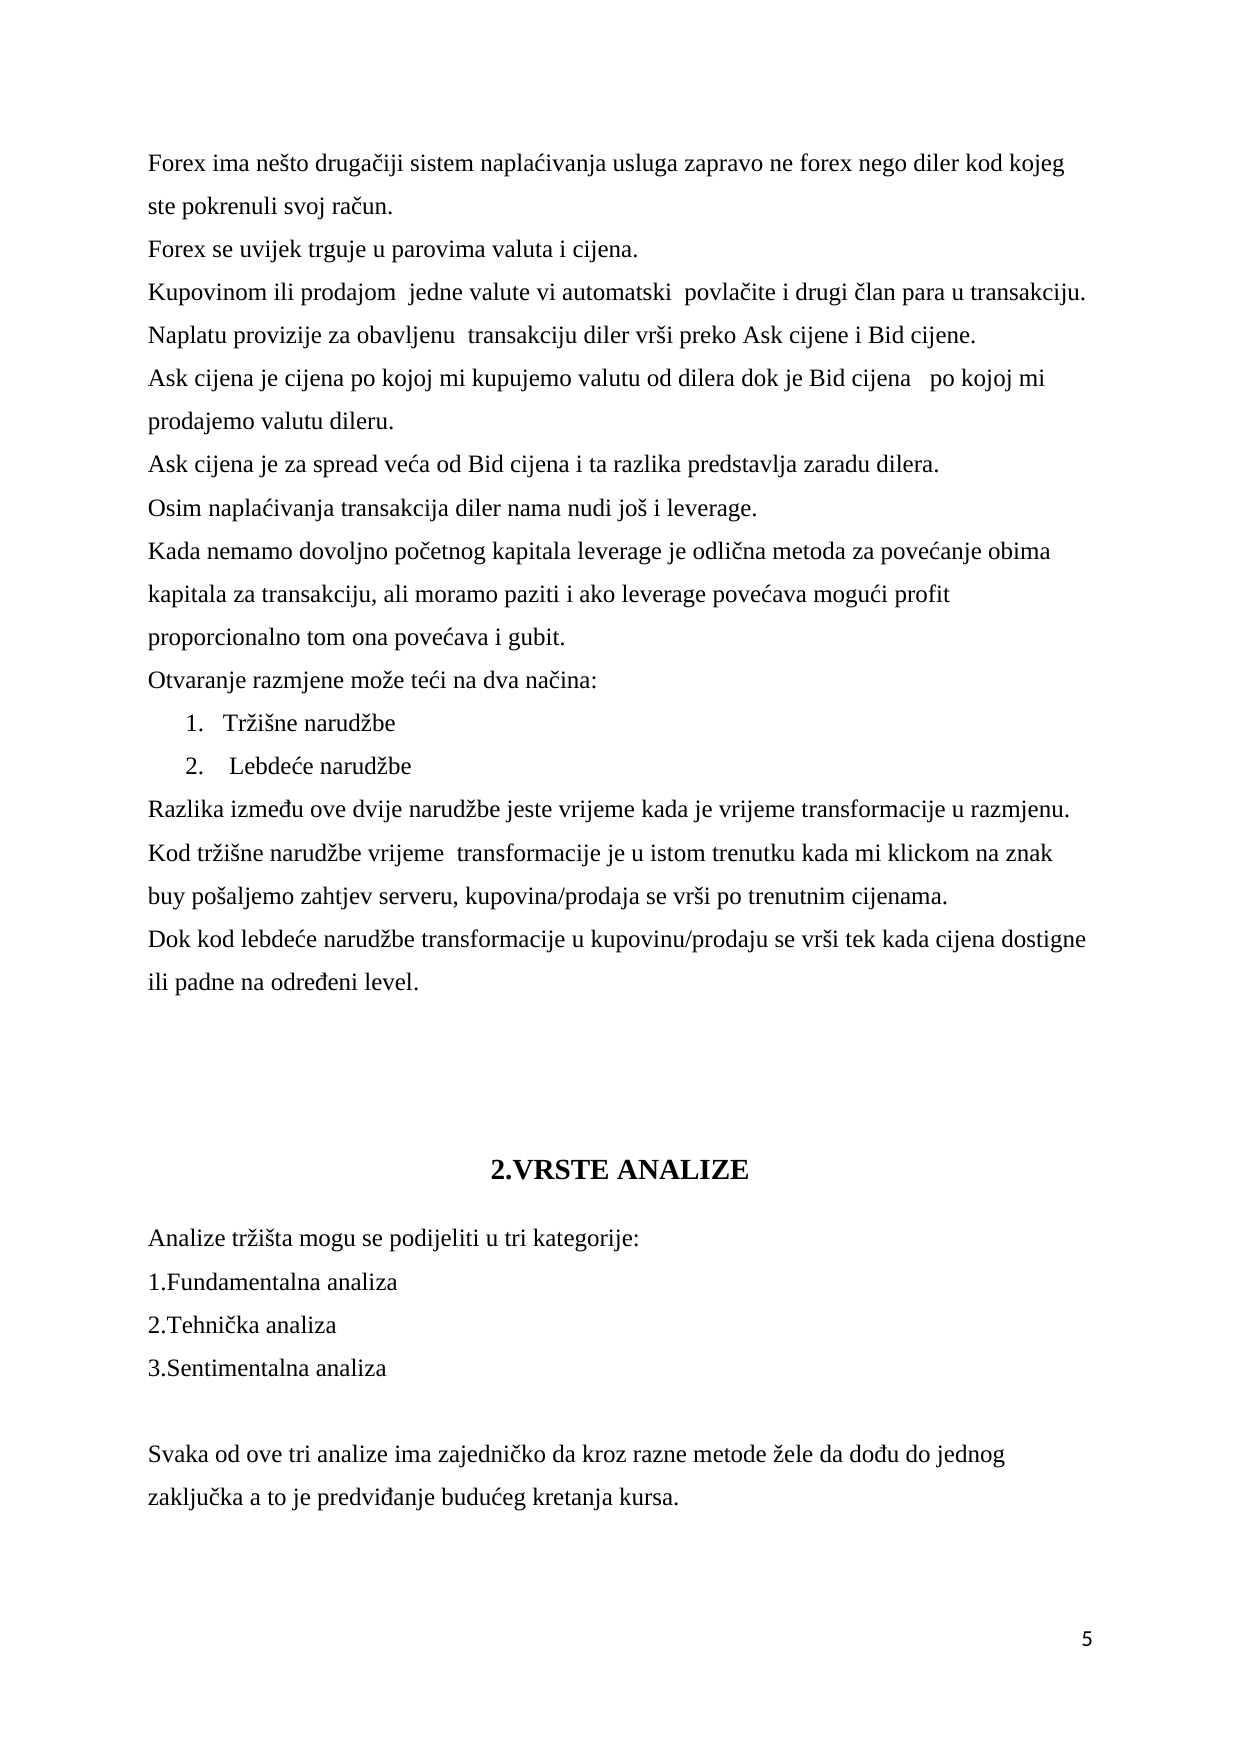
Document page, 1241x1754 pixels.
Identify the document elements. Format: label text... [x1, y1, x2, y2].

text Kod tržišne narudžbe vrijeme transformacije je u istom trenutku kada mi klickom na znak buy pošaljemo zahtjev serveru, kupovina/prodaja se vrši po trenutnim cijenama. [148, 838, 1093, 909]
text Forex ima nešto drugačiji sistem naplaćivanja usluga zapravo ne forex nego diler kod kojeg ste pokrenuli svoj račun. [148, 148, 1093, 219]
text 1.Fundamentalna analiza [148, 1267, 1093, 1295]
text Ask cijena je za spread veća od Bid cijena i ta razlika predstavlja zaradu dilera. [148, 449, 1093, 478]
text Otvaranje razmjene može teći na dva načina: [148, 665, 1093, 694]
list Tržišne narudžbe [185, 708, 1093, 737]
list Lebdeće narudžbe [185, 751, 1093, 780]
text 2.VRSTE ANALIZE [148, 1152, 1093, 1186]
text Osim naplaćivanja transakcija diler nama nudi još i leverage. [148, 493, 1093, 521]
text Forex se uvijek trguje u parovima valuta i cijena. [148, 234, 1093, 263]
text 2.Tehnička analiza [148, 1310, 1093, 1338]
text Razlika između ove dvije narudžbe jeste vrijeme kada je vrijeme transformacije u razmjenu. [148, 794, 1093, 823]
text Kada nemamo dovoljno početnog kapitala leverage je odlična metoda za povećanje obima kapitala za transakciju, ali moramo paziti i ako leverage povećava mogući profit proporcionalno tom ona povećava i gubit. [148, 536, 1093, 651]
text Svaka od ove tri analize ima zajedničko da kroz razne metode žele da dođu do jednog zaključka a to je predviđanje budućeg kretanja kursa. [148, 1439, 1093, 1511]
text Dok kod lebdeće narudžbe transformacije u kupovinu/prodaju se vrši tek kada cijena dostigne ili padne na određeni level. [148, 924, 1093, 996]
text 3.Sentimentalna analiza [148, 1353, 1093, 1382]
text Naplatu provizije za obavljenu transakciju diler vrši preko Ask cijene i Bid cijene. [148, 320, 1093, 349]
text Kupovinom ili prodajom jedne valute vi automatski povlačite i drugi član para u transakciju. [148, 277, 1093, 306]
text Ask cijena je cijena po kojoj mi kupujemo valutu od dilera dok je Bid cijena po kojoj mi prodajemo valutu dileru. [148, 363, 1093, 435]
text Analize tržišta mogu se podijeliti u tri kategorije: [148, 1223, 1093, 1252]
